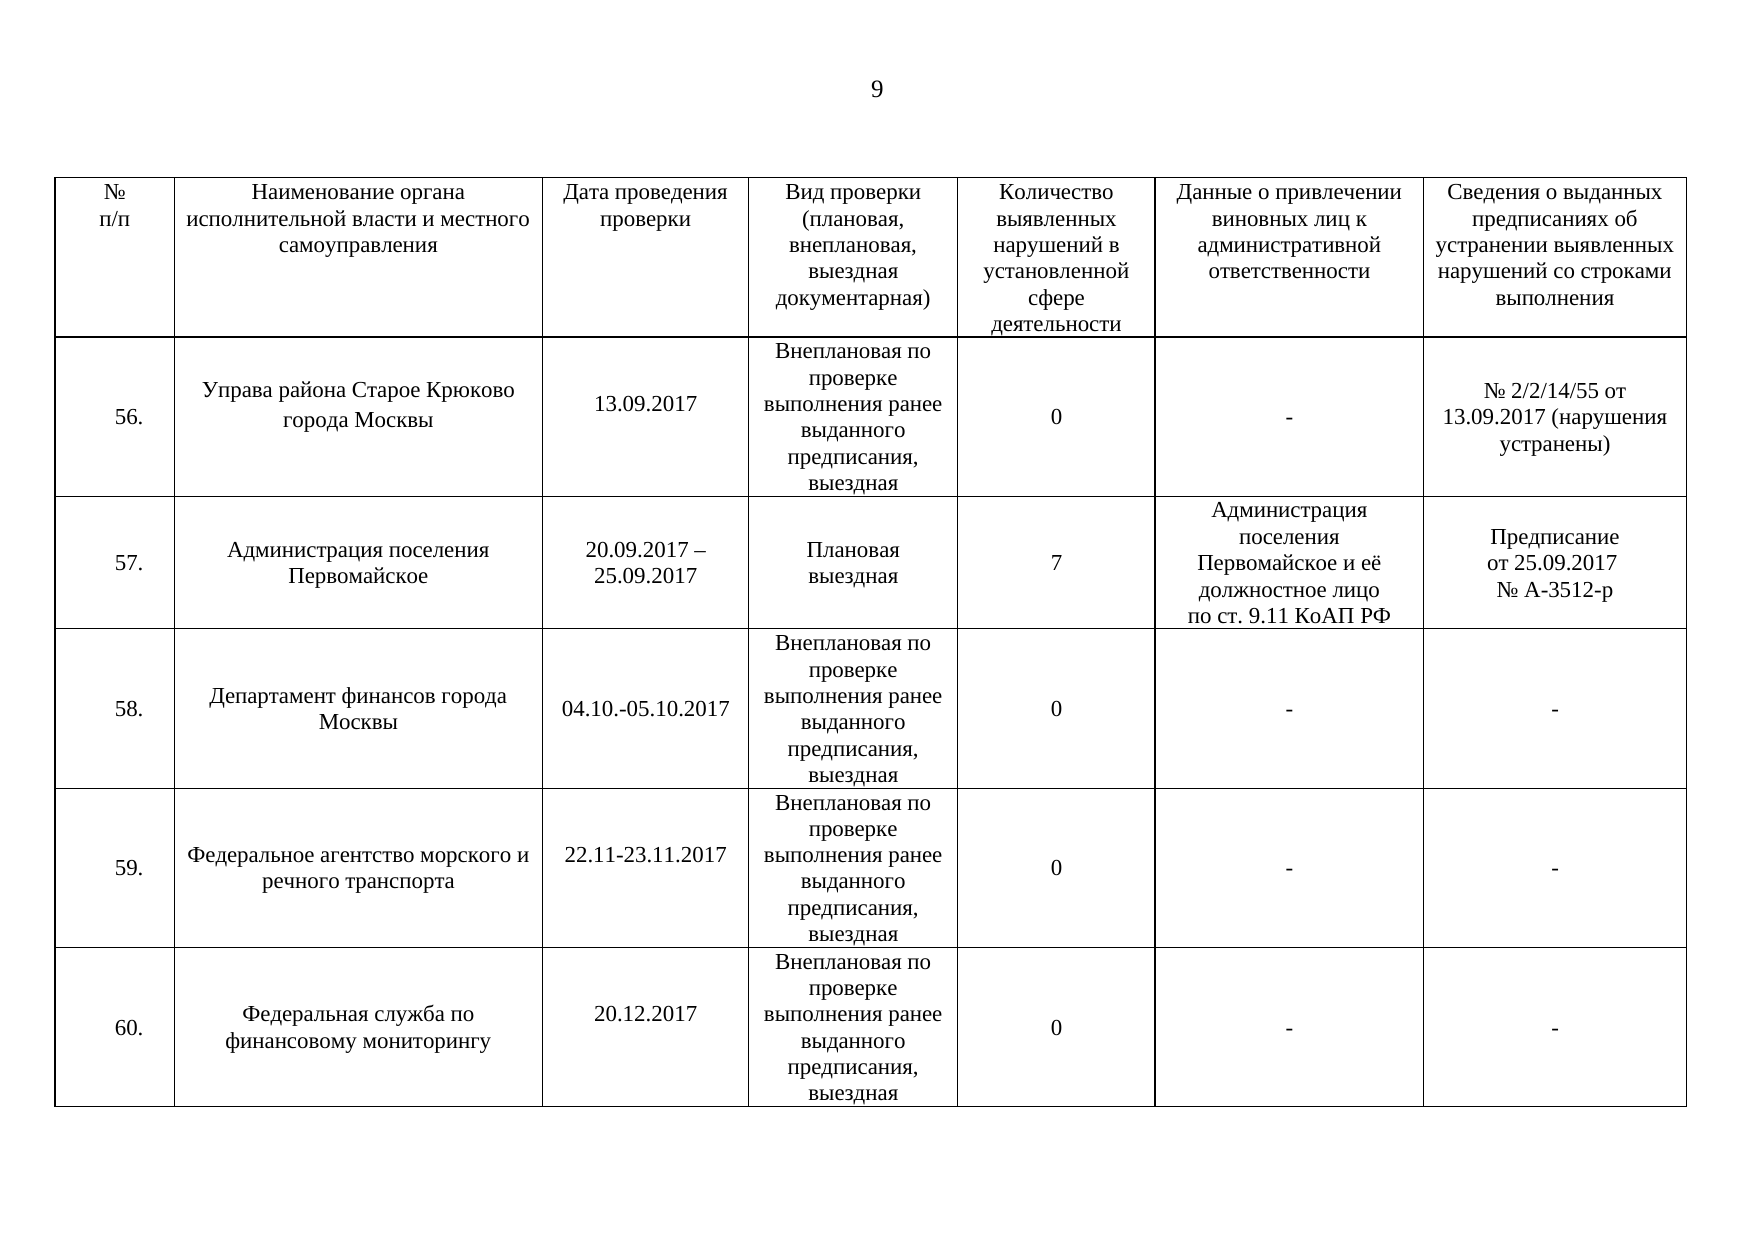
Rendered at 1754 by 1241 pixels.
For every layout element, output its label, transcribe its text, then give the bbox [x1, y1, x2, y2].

table_cell Внеплановая по проверке выполнения ранее выданного предписания, выездная [749, 948, 957, 1106]
table_cell 7 [958, 497, 1154, 628]
table_cell 0 [958, 629, 1154, 787]
table_cell 13.09.2017 [543, 338, 748, 496]
table_cell [56, 789, 174, 947]
table_header № п/п [56, 178, 174, 336]
table_cell - [1424, 948, 1686, 1106]
table_cell 22.11-23.11.2017 [543, 789, 748, 947]
table_cell Управа района Старое Крюково города Москвы [175, 338, 542, 496]
table_cell Внеплановая по проверке выполнения ранее выданного предписания, выездная [749, 338, 957, 496]
table_header Количество выявленных нарушений в установленной сфере деятельности [958, 178, 1154, 336]
table_cell [56, 338, 174, 496]
table_cell 0 [958, 948, 1154, 1106]
table_cell Предписание от 25.09.2017 № А-3512-р [1424, 497, 1686, 628]
table_cell 0 [958, 789, 1154, 947]
table_cell 0 [958, 338, 1154, 496]
table_cell Департамент финансов города Москвы [175, 629, 542, 787]
table_cell - [1424, 789, 1686, 947]
table_header Сведения о выданных предписаниях об устранении выявленных нарушений со строками выполнения [1424, 178, 1686, 336]
table_cell Внеплановая по проверке выполнения ранее выданного предписания, выездная [749, 789, 957, 947]
table_cell Федеральная служба по финансовому мониторингу [175, 948, 542, 1106]
table_cell Администрация поселения Первомайское [175, 497, 542, 628]
table_cell 20.09.2017 – 25.09.2017 [543, 497, 748, 628]
table_cell - [1156, 789, 1423, 947]
table_cell [56, 948, 174, 1106]
table_cell Администрация поселения Первомайское и её должностное лицо по ст. 9.11 КоАП РФ [1156, 497, 1423, 628]
table_cell - [1156, 948, 1423, 1106]
table_cell Внеплановая по проверке выполнения ранее выданного предписания, выездная [749, 629, 957, 787]
table_cell - [1156, 629, 1423, 787]
table_cell Федеральное агентство морского и речного транспорта [175, 789, 542, 947]
table_header Дата проведения проверки [543, 178, 748, 336]
table_header Данные о привлечении виновных лиц к административной ответственности [1156, 178, 1423, 336]
table_cell 20.12.2017 [543, 948, 748, 1106]
table_cell [56, 497, 174, 628]
table_header Наименование органа исполнительной власти и местного самоуправления [175, 178, 542, 336]
table_cell [56, 629, 174, 787]
table_cell № 2/2/14/55 от 13.09.2017 (нарушения устранены) [1424, 338, 1686, 496]
table_cell - [1156, 338, 1423, 496]
table_cell 04.10.-05.10.2017 [543, 629, 748, 787]
table_header Вид проверки (плановая, внеплановая, выездная документарная) [749, 178, 957, 336]
table_cell Плановая выездная [749, 497, 957, 628]
table_cell - [1424, 629, 1686, 787]
